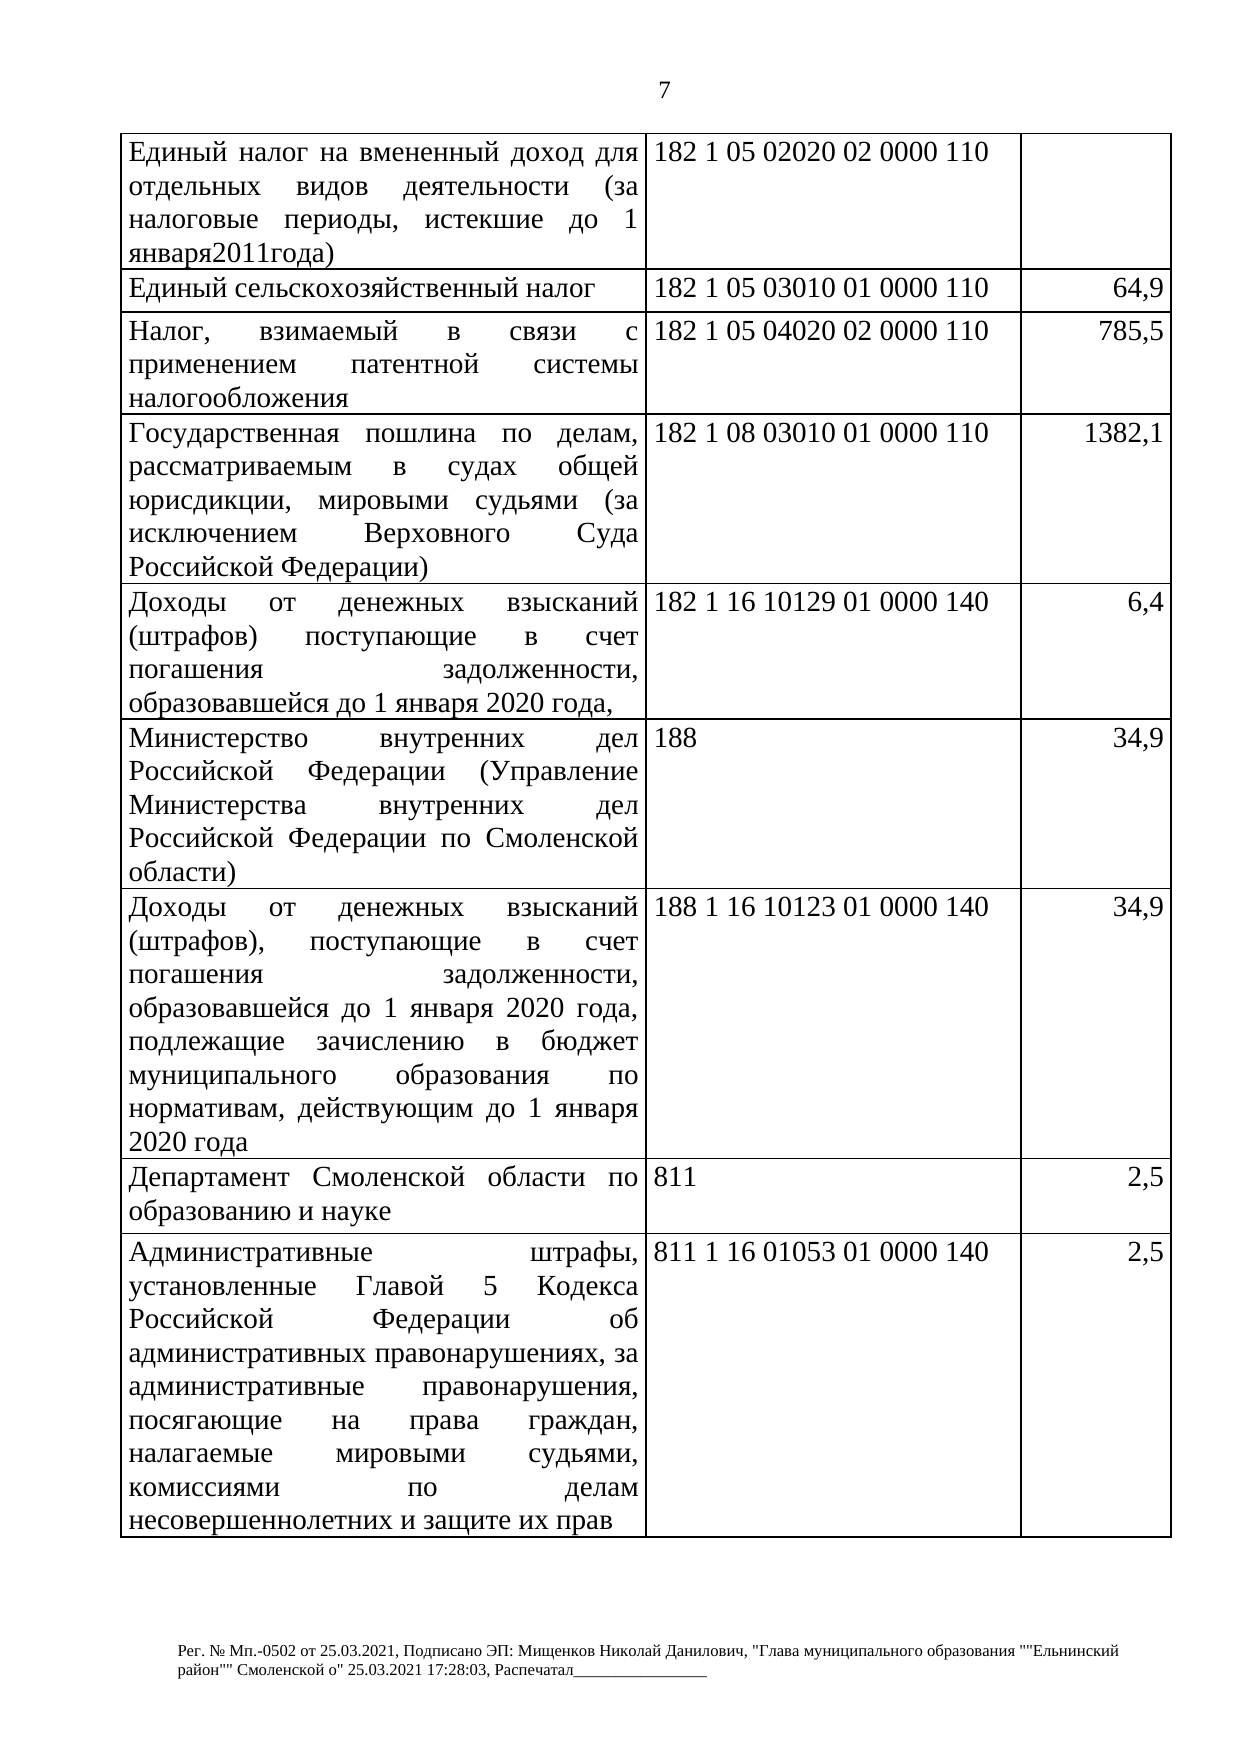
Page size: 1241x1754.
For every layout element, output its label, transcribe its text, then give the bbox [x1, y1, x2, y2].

table_cell Административные штрафы, установленные Главой 5 Кодекса Российской Федерации об административных правонарушениях, за административные правонарушения, посягающие на права граждан, налагаемые мировыми судьями, комиссиями по делам несовершеннолетних и защите их прав [122, 1234, 645, 1536]
table_cell Министерство внутренних дел Российской Федерации (Управление Министерства внутренних дел Российской Федерации по Смоленской области) [122, 720, 645, 888]
table_cell Единый налог на вмененный доход для отдельных видов деятельности (за налоговые периоды, истекшие до 1 января2011года) [122, 134, 645, 268]
table_cell Налог, взимаемый в связи с применением патентной системы налогообложения [122, 313, 645, 413]
table_cell 2,5 [1022, 1234, 1170, 1536]
table_cell 182 1 08 03010 01 0000 110 [647, 415, 1020, 583]
table_cell 182 1 05 03010 01 0000 110 [647, 270, 1020, 311]
table_cell 188 [647, 720, 1020, 888]
table_cell Доходы от денежных взысканий (штрафов) поступающие в счет погашения задолженности, образовавшейся до 1 января 2020 года, [122, 584, 645, 718]
table_cell 182 1 05 04020 02 0000 110 [647, 313, 1020, 413]
table_cell Государственная пошлина по делам, рассматриваемым в судах общей юрисдикции, мировыми судьями (за исключением Верховного Суда Российской Федерации) [122, 415, 645, 583]
table_cell [1022, 134, 1170, 268]
table_cell 785,5 [1022, 313, 1170, 413]
table_cell 811 [647, 1159, 1020, 1232]
table_cell Единый сельскохозяйственный налог [122, 270, 645, 311]
table_cell 188 1 16 10123 01 0000 140 [647, 889, 1020, 1157]
table_cell 64,9 [1022, 270, 1170, 311]
table_cell 1382,1 [1022, 415, 1170, 583]
table_cell 6,4 [1022, 584, 1170, 718]
table_cell 34,9 [1022, 889, 1170, 1157]
table_cell 811 1 16 01053 01 0000 140 [647, 1234, 1020, 1536]
table_cell 182 1 16 10129 01 0000 140 [647, 584, 1020, 718]
table_cell 34,9 [1022, 720, 1170, 888]
table_cell Департамент Смоленской области по образованию и науке [122, 1159, 645, 1232]
table_cell 182 1 05 02020 02 0000 110 [647, 134, 1020, 268]
table_cell Доходы от денежных взысканий (штрафов), поступающие в счет погашения задолженности, образовавшейся до 1 января 2020 года, подлежащие зачислению в бюджет муниципального образования по нормативам, действующим до 1 января 2020 года [122, 889, 645, 1157]
table_cell 2,5 [1022, 1159, 1170, 1232]
